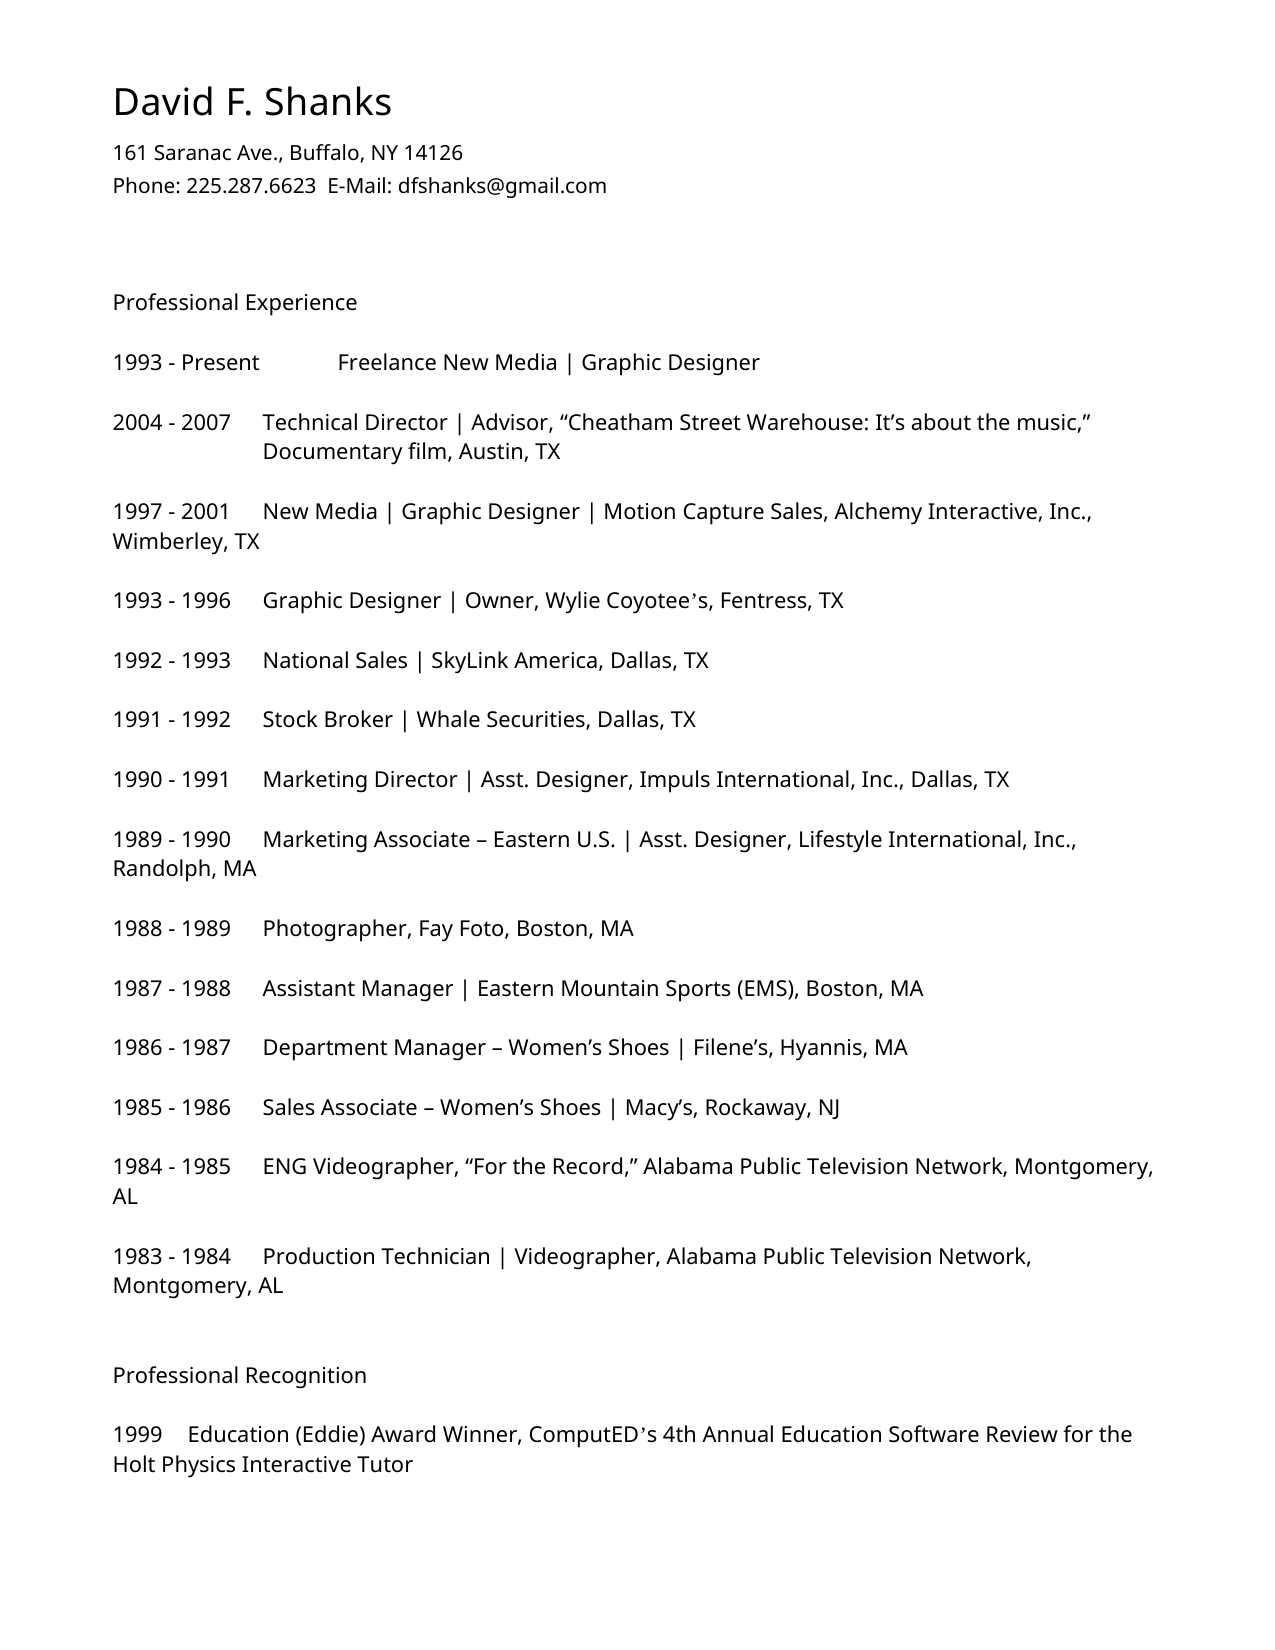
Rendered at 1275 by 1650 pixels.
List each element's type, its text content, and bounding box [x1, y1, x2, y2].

text 1985 - 1986 Sales Associate – Women’s Shoes | Macy’s, Rockaway, NJ [112, 1092, 1163, 1121]
text Professional Experience [112, 287, 1163, 317]
text 1999 Education (Eddie) Award Winner, ComputED’s 4th Annual Education Software Review for the Holt Physics Interactive Tutor [112, 1419, 1163, 1479]
text Documentary film, Austin, TX [187, 436, 1163, 466]
text 1989 - 1990 Marketing Associate – Eastern U.S. | Asst. Designer, Lifestyle International, Inc., Randolph, MA [112, 823, 1163, 883]
text 1991 - 1992 Stock Broker | Whale Securities, Dallas, TX [112, 704, 1163, 734]
text 1992 - 1993 National Sales | SkyLink America, Dallas, TX [112, 645, 1163, 674]
text Professional Recognition [112, 1360, 1163, 1389]
text 1993 - Present Freelance New Media | Graphic Designer [112, 347, 1163, 377]
text 1988 - 1989 Photographer, Fay Foto, Boston, MA [112, 913, 1163, 943]
text 1990 - 1991 Marketing Director | Asst. Designer, Impuls International, Inc., Dallas, TX [112, 764, 1163, 794]
text 1983 - 1984 Production Technician | Videographer, Alabama Public Television Network, Montgomery, AL [112, 1241, 1163, 1300]
text 1997 - 2001 New Media | Graphic Designer | Motion Capture Sales, Alchemy Interactive, Inc., Wimberley, TX [112, 496, 1163, 555]
text 1984 - 1985 ENG Videographer, “For the Record,” Alabama Public Television Network, Montgomery, AL [112, 1151, 1163, 1211]
text 2004 - 2007 Technical Director | Advisor, “Cheatham Street Warehouse: It’s about the music,” [112, 406, 1163, 436]
text 1993 - 1996 Graphic Designer | Owner, Wylie Coyotee’s, Fentress, TX [112, 585, 1163, 615]
text 1987 - 1988 Assistant Manager | Eastern Mountain Sports (EMS), Boston, MA [112, 972, 1163, 1002]
text 1986 - 1987 Department Manager – Women’s Shoes | Filene’s, Hyannis, MA [112, 1032, 1163, 1062]
